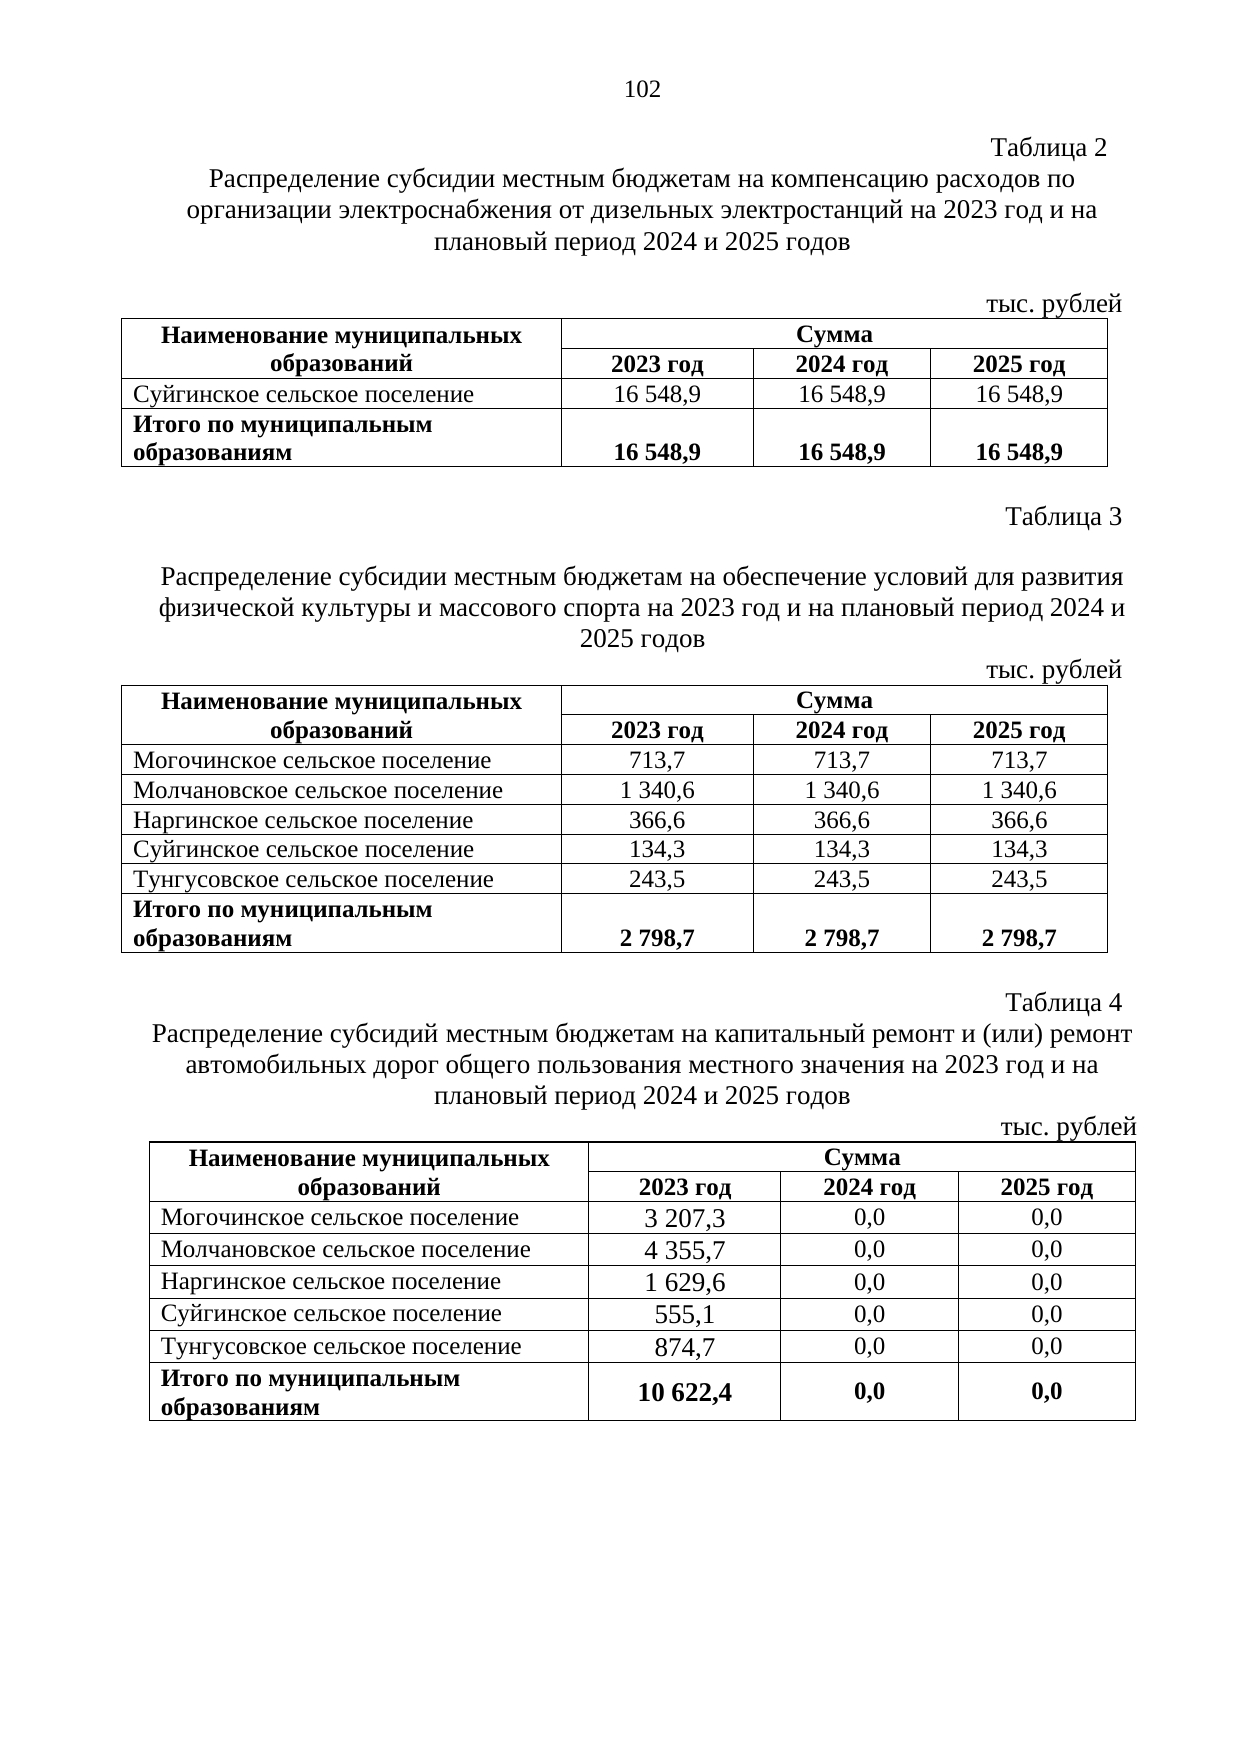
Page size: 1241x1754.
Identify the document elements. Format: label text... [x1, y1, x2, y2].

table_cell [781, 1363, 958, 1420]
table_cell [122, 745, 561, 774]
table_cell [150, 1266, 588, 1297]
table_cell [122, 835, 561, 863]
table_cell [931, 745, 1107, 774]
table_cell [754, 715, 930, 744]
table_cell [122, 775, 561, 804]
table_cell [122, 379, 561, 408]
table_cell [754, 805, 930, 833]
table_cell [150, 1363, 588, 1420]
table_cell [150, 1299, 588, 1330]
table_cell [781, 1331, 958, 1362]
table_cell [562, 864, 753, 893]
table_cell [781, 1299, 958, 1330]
subtitle Таблица 4 [133, 986, 1122, 1017]
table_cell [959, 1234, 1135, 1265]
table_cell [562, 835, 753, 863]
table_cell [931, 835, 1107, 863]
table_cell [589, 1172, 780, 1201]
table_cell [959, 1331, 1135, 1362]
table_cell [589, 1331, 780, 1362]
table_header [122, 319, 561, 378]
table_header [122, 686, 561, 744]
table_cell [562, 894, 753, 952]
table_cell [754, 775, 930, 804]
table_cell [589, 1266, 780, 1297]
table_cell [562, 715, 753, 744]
text Распределение субсидий местным бюджетам на капитальный ремонт и (или) ремонт автомобильных дорог общего пользования местного значения на 2023 год и на плановый период 2024 и 2025 годов [133, 1017, 1152, 1110]
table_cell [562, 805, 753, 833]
text тыс. рублей [133, 287, 1122, 318]
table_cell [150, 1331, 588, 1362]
text тыс. рублей [133, 653, 1122, 684]
subtitle Таблица 3 [133, 500, 1122, 531]
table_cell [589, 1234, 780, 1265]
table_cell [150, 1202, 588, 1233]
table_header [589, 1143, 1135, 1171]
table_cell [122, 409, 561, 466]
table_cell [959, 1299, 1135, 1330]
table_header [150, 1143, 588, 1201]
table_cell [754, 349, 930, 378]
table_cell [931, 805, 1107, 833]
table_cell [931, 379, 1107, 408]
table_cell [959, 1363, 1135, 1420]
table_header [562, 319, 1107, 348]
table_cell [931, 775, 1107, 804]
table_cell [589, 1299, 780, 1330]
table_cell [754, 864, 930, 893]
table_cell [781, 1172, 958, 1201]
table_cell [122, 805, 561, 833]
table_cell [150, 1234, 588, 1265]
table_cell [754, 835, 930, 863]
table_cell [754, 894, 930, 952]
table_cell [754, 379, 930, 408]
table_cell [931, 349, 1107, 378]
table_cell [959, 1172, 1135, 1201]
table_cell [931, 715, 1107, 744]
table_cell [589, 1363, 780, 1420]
text Распределение субсидии местным бюджетам на компенсацию расходов по организации электроснабжения от дизельных электростанций на 2023 год и на плановый период 2024 и 2025 годов [133, 162, 1152, 256]
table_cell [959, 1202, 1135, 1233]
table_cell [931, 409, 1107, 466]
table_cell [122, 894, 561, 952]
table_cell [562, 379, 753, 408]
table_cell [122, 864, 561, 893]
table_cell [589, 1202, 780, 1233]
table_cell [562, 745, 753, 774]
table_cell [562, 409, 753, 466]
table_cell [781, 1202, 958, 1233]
subtitle Таблица 2 [133, 131, 1107, 162]
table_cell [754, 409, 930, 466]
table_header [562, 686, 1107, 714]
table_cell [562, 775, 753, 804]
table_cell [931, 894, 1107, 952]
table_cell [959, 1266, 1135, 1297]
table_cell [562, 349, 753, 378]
text Распределение субсидии местным бюджетам на обеспечение условий для развития физической культуры и массового спорта на 2023 год и на плановый период 2024 и 2025 годов [133, 560, 1152, 653]
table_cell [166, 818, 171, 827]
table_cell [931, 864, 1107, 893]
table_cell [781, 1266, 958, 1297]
text тыс. рублей [133, 1110, 1137, 1141]
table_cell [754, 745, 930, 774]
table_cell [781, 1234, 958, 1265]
